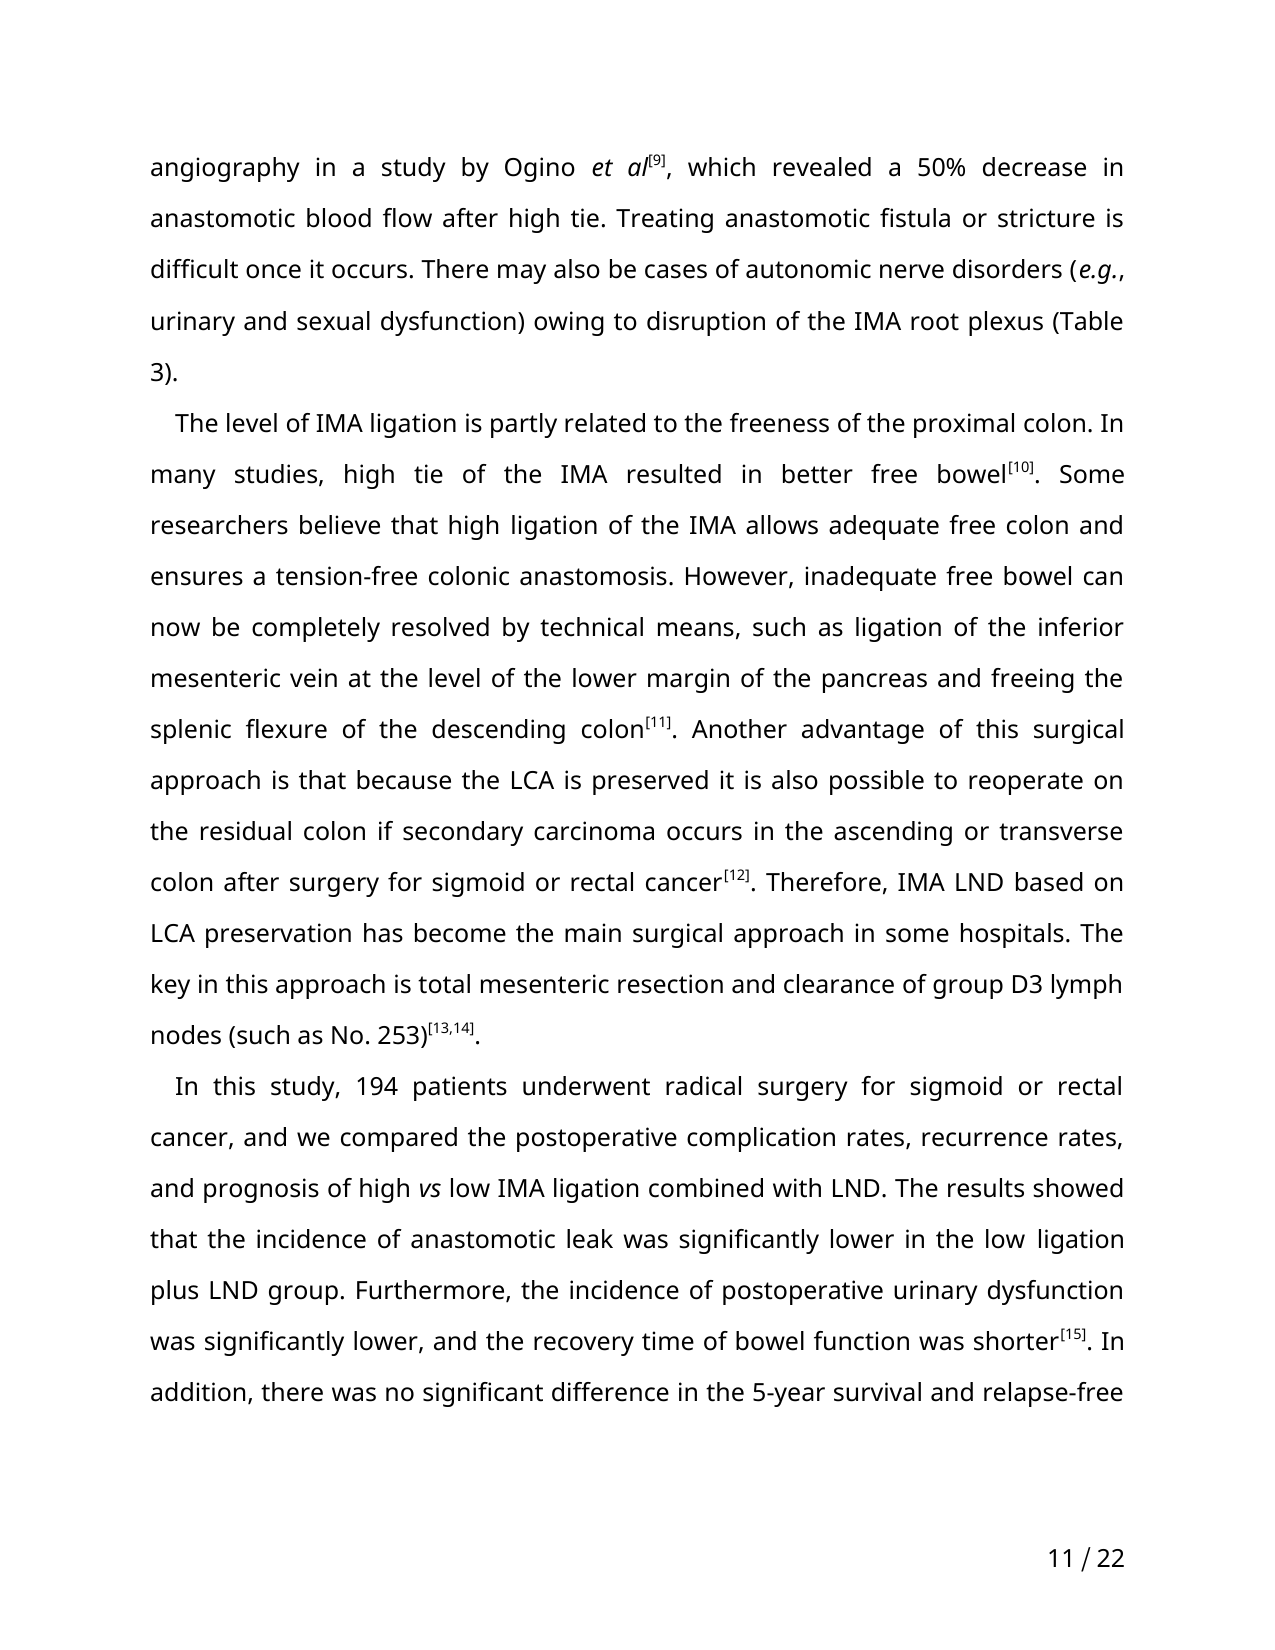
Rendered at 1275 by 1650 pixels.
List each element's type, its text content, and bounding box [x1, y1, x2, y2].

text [150, 1069, 1125, 1409]
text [150, 150, 1125, 388]
text The level of IMA ligation is partly related to the freeness of the proximal colon. In many studies, high tie of the IMA resulted in better free bowel[10]. Some researchers believe that high ligation of the IMA allows adequate free colon and ensures a tension-free colonic anastomosis. However, inadequate free bowel can now be completely resolved by technical means, such as ligation of the inferior mesenteric vein at the level of the lower margin of the pancreas and freeing the splenic flexure of the descending colon[11]. Another advantage of this surgical approach is that because the LCA is preserved it is also possible to reoperate on the residual colon if secondary carcinoma occurs in the ascending or transverse colon after surgery for sigmoid or rectal cancer[12]. Therefore, IMA LND based on LCA preservation has become the main surgical approach in some hospitals. The key in this approach is total mesenteric resection and clearance of group D3 lymph nodes (such as No. 253)[13,14]. [150, 405, 1125, 1052]
